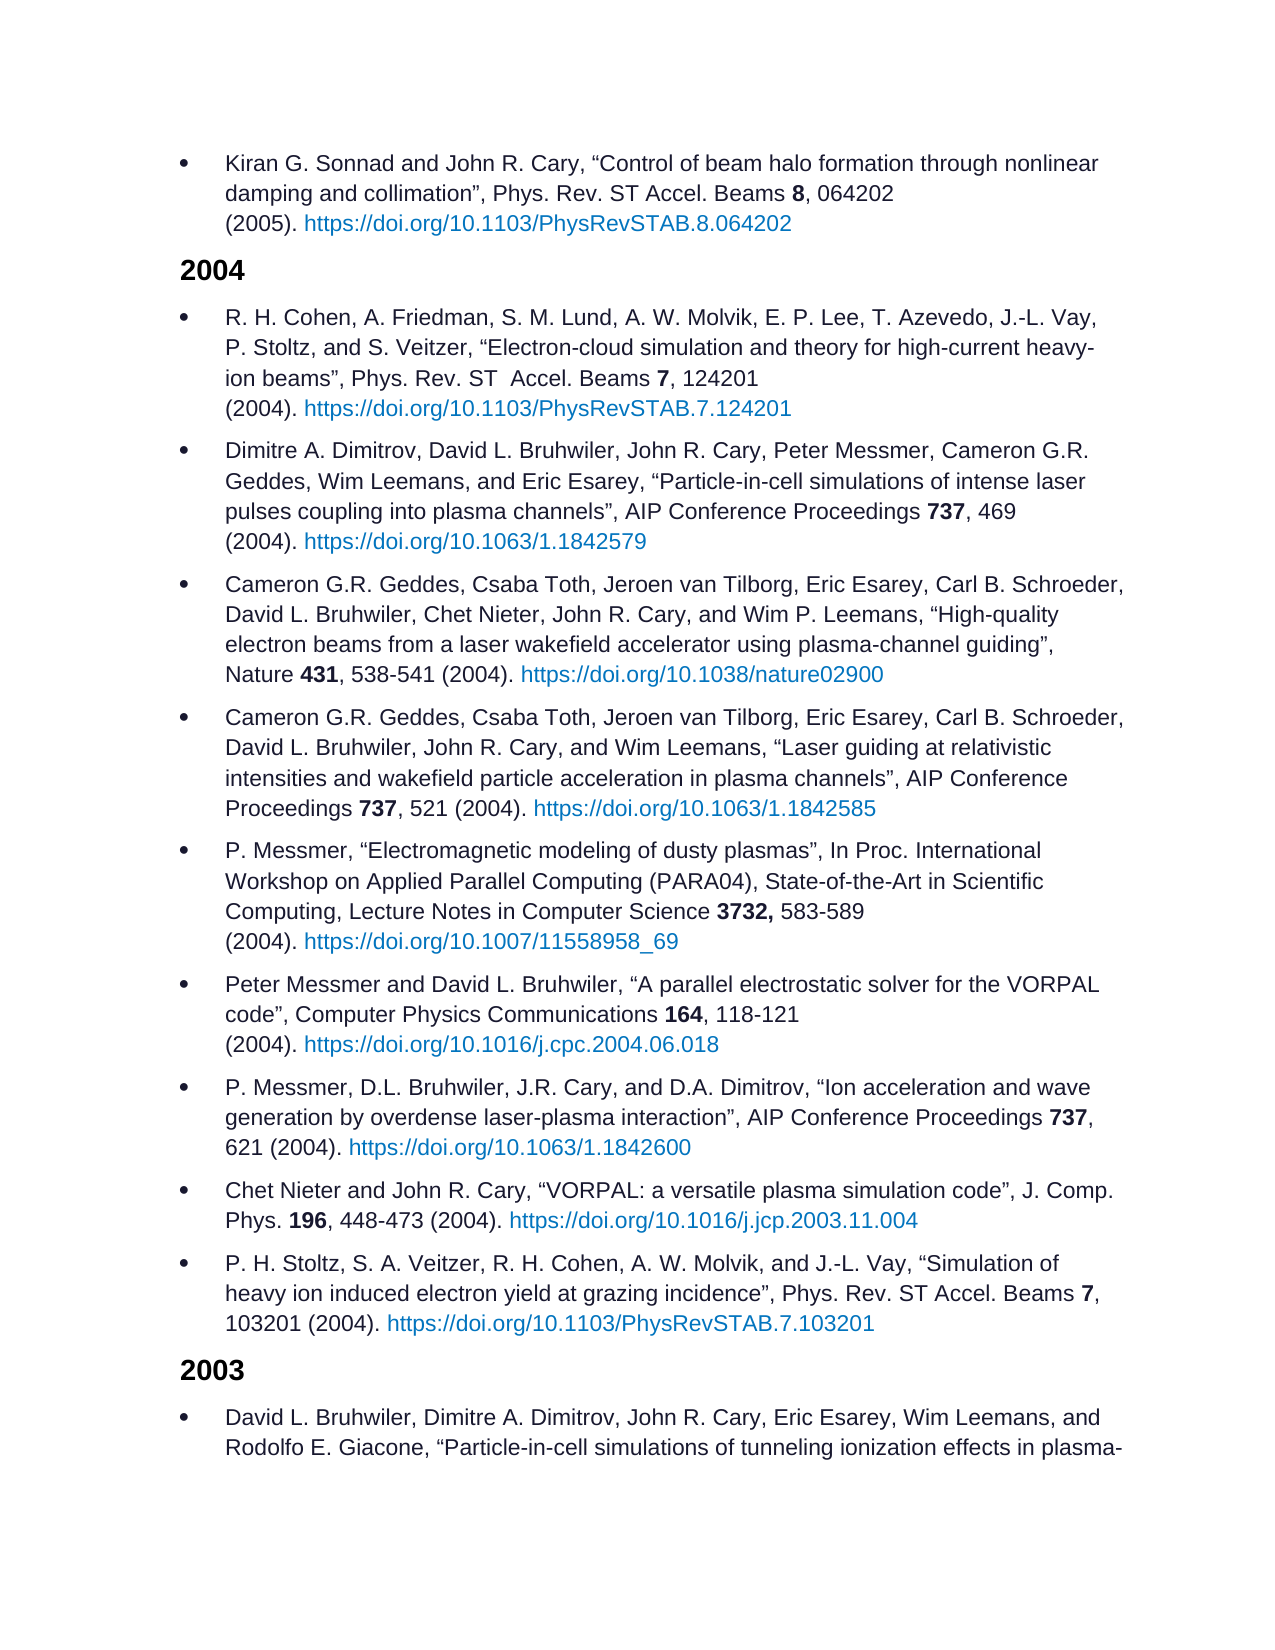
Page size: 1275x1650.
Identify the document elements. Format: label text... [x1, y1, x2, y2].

list Dimitre A. Dimitrov, David L. Bruhwiler, John R. Cary, Peter Messmer, Cameron G.R. Geddes, Wim Leemans, and Eric Esarey, “Particle-in-cell simulations of intense laser pulses coupling into plasma channels”, AIP Conference Proceedings 737, 469 (2004). https://doi.org/10.1063/1.1842579 [180, 437, 1125, 554]
text 2003 [180, 1353, 1125, 1387]
list P. Messmer, D.L. Bruhwiler, J.R. Cary, and D.A. Dimitrov, “Ion acceleration and wave generation by overdense laser-plasma interaction”, AIP Conference Proceedings 737, 621 (2004). https://doi.org/10.1063/1.1842600 [180, 1074, 1125, 1161]
list Cameron G.R. Geddes, Csaba Toth, Jeroen van Tilborg, Eric Esarey, Carl B. Schroeder, David L. Bruhwiler, Chet Nieter, John R. Cary, and Wim P. Leemans, “High-quality electron beams from a laser wakefield accelerator using plasma-channel guiding”, Nature 431, 538-541 (2004). https://doi.org/10.1038/nature02900 [180, 571, 1125, 688]
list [180, 1404, 1125, 1461]
list P. Messmer, “Electromagnetic modeling of dusty plasmas”, In Proc. International Workshop on Applied Parallel Computing (PARA04), State-of-the-Art in Scientific Computing, Lecture Notes in Computer Science 3732, 583-589 (2004). https://doi.org/10.1007/11558958_69 [180, 837, 1125, 954]
list Kiran G. Sonnad and John R. Cary, “Control of beam halo formation through nonlinear damping and collimation”, Phys. Rev. ST Accel. Beams 8, 064202 (2005). https://doi.org/10.1103/PhysRevSTAB.8.064202 [180, 150, 1125, 237]
list Chet Nieter and John R. Cary, “VORPAL: a versatile plasma simulation code”, J. Comp. Phys. 196, 448-473 (2004). https://doi.org/10.1016/j.jcp.2003.11.004 [180, 1177, 1125, 1234]
list R. H. Cohen, A. Friedman, S. M. Lund, A. W. Molvik, E. P. Lee, T. Azevedo, J.-L. Vay, P. Stoltz, and S. Veitzer, “Electron-cloud simulation and theory for high-current heavy-ion beams”, Phys. Rev. ST Accel. Beams 7, 124201 (2004). https://doi.org/10.1103/PhysRevSTAB.7.124201 [180, 304, 1125, 421]
list P. H. Stoltz, S. A. Veitzer, R. H. Cohen, A. W. Molvik, and J.-L. Vay, “Simulation of heavy ion induced electron yield at grazing incidence”, Phys. Rev. ST Accel. Beams 7, 103201 (2004). https://doi.org/10.1103/PhysRevSTAB.7.103201 [180, 1250, 1125, 1337]
text 2004 [180, 253, 1125, 287]
list Cameron G.R. Geddes, Csaba Toth, Jeroen van Tilborg, Eric Esarey, Carl B. Schroeder, David L. Bruhwiler, John R. Cary, and Wim Leemans, “Laser guiding at relativistic intensities and wakefield particle acceleration in plasma channels”, AIP Conference Proceedings 737, 521 (2004). https://doi.org/10.1063/1.1842585 [180, 704, 1125, 821]
list Peter Messmer and David L. Bruhwiler, “A parallel electrostatic solver for the VORPAL code”, Computer Physics Communications 164, 118-121 (2004). https://doi.org/10.1016/j.cpc.2004.06.018 [180, 971, 1125, 1058]
